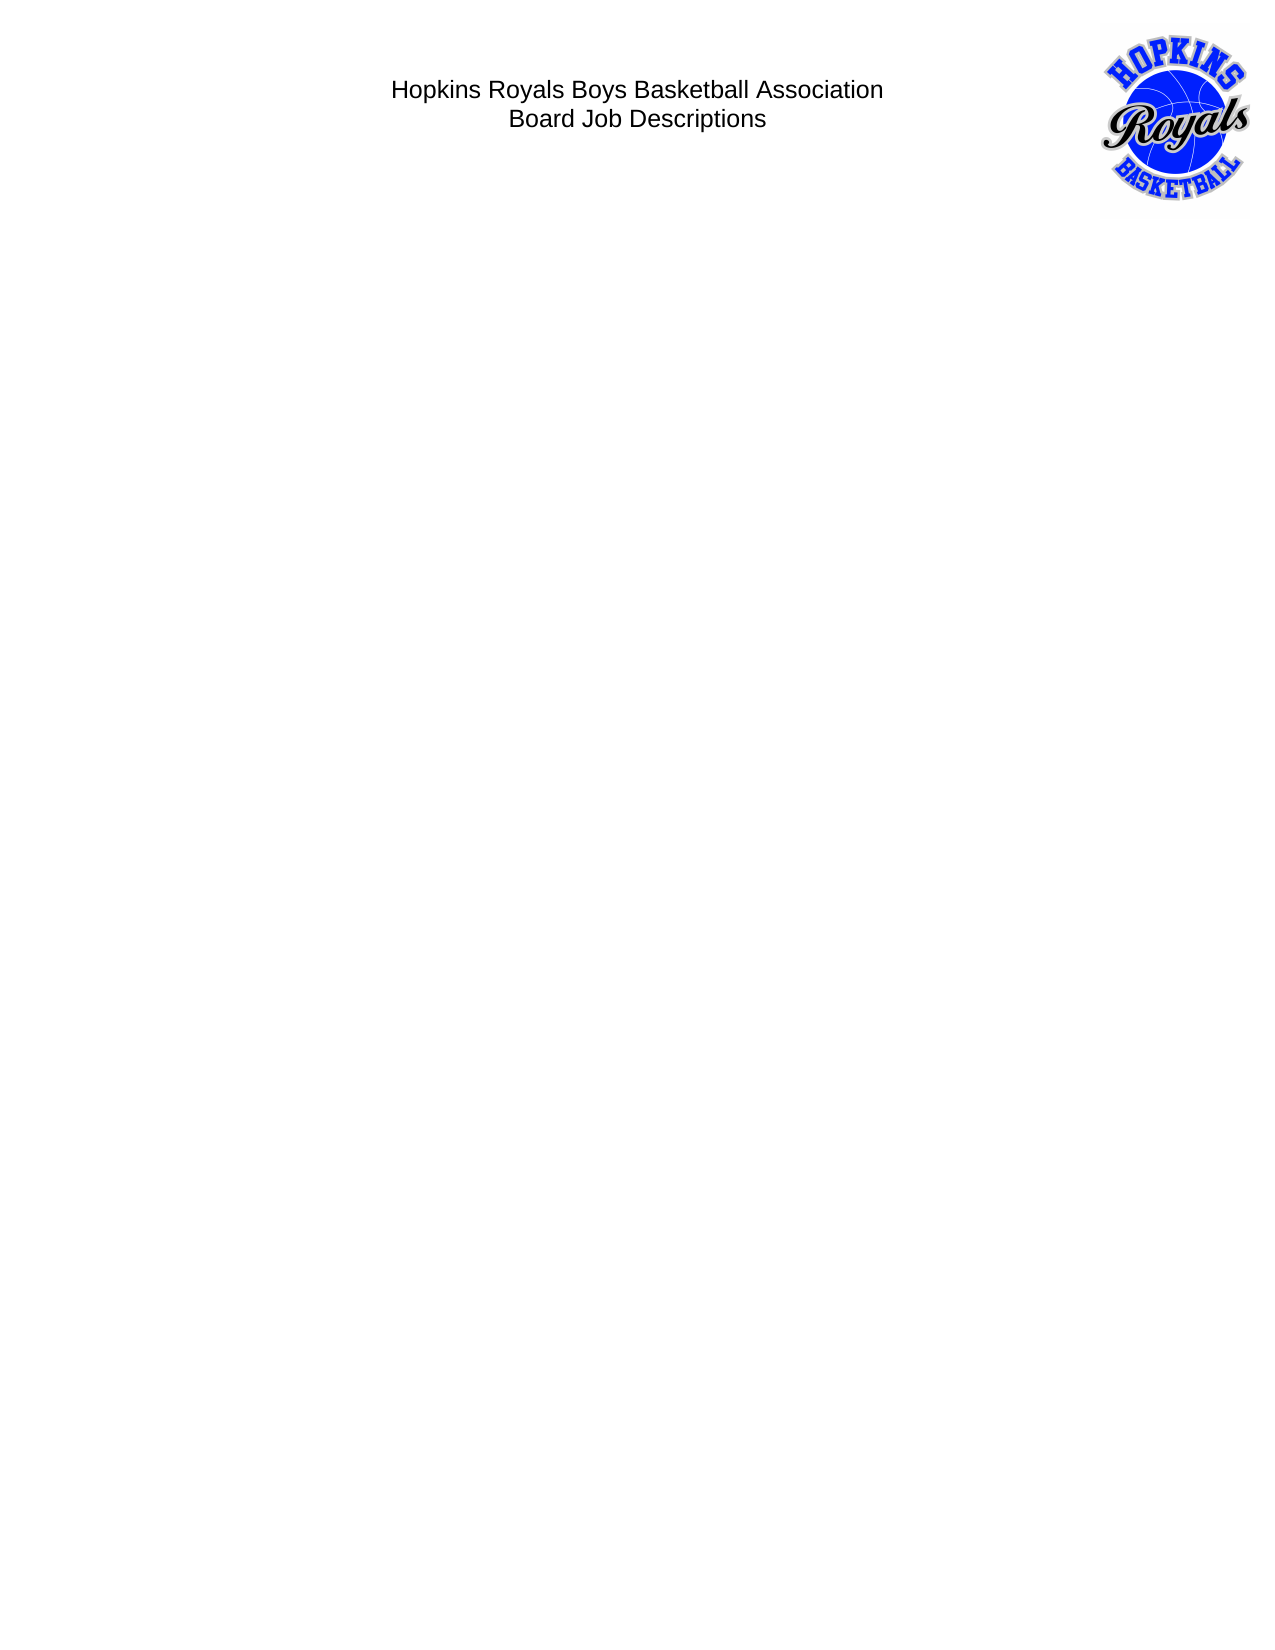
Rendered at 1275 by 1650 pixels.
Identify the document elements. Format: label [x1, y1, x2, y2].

picture [1100, 23, 1251, 219]
